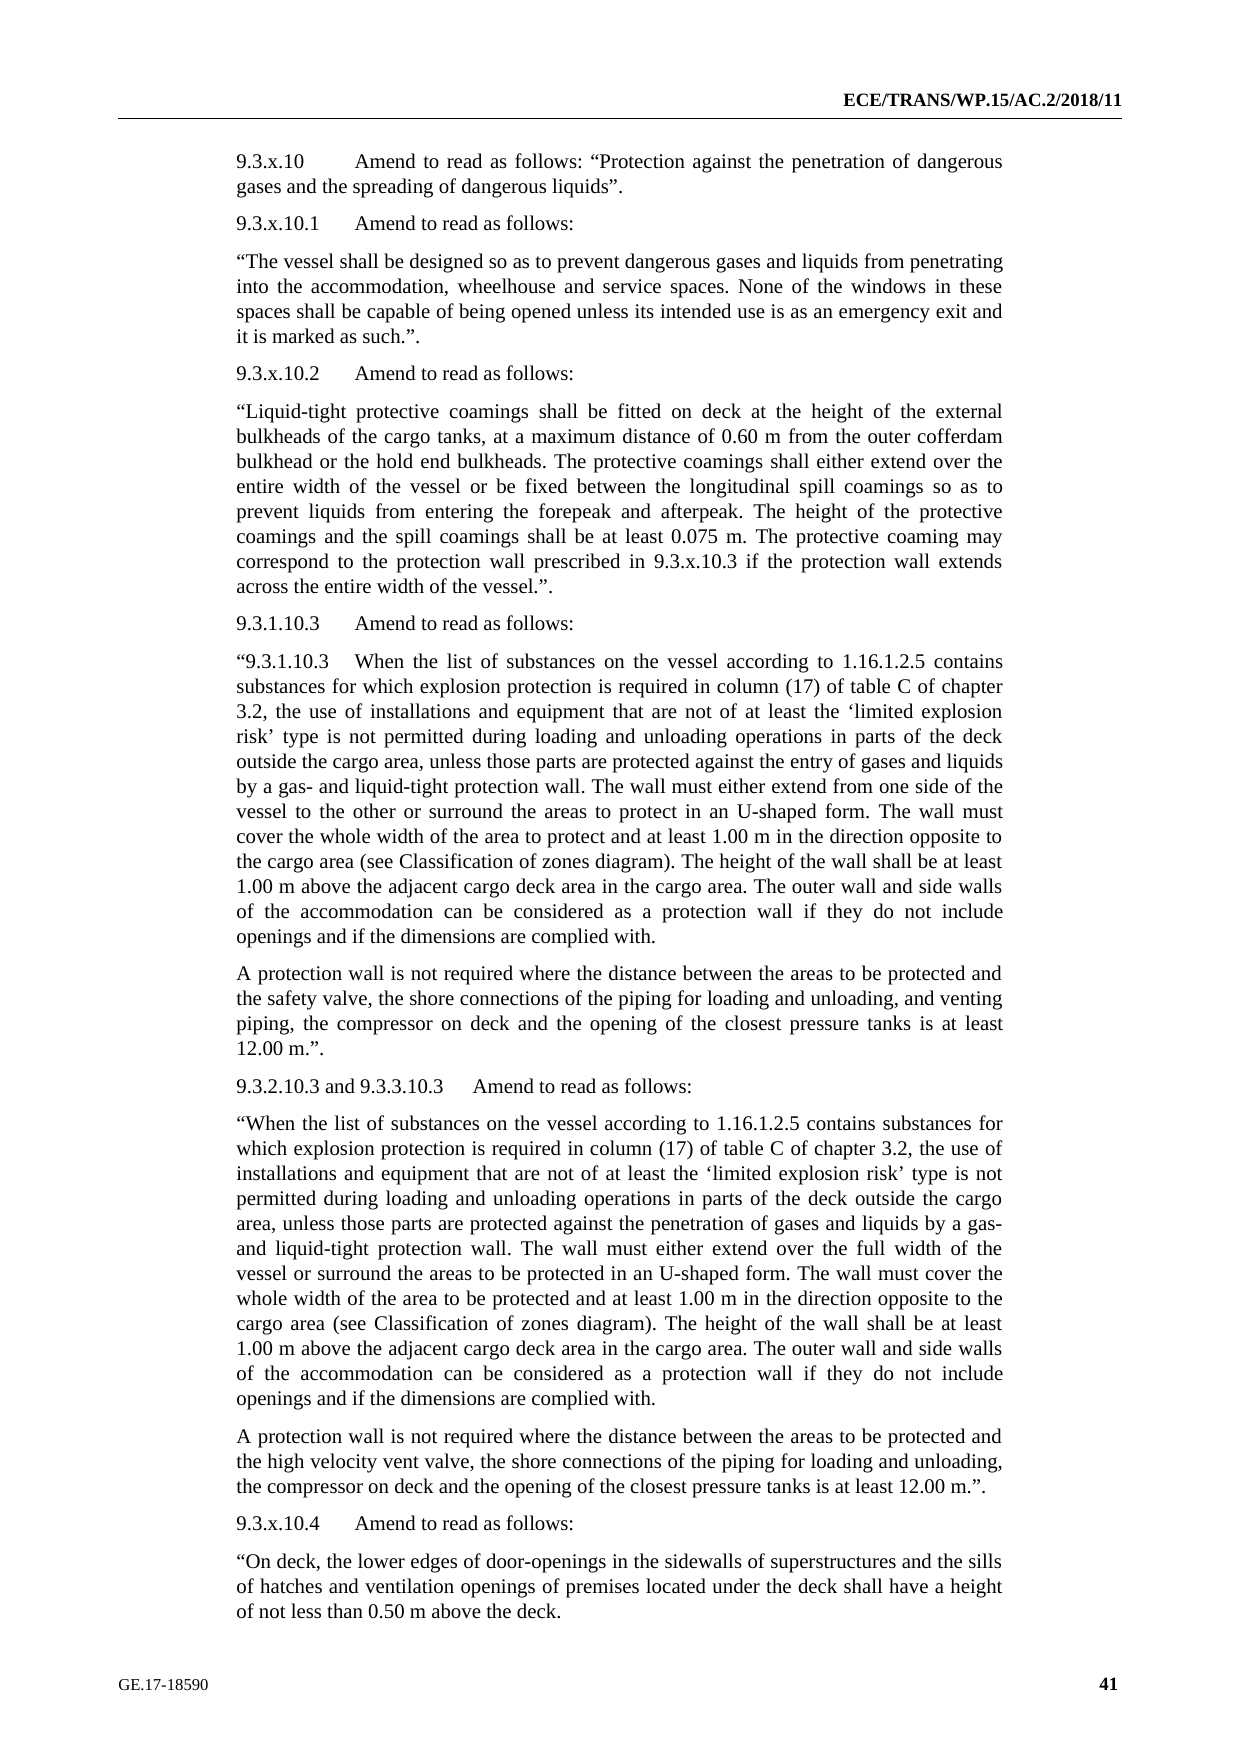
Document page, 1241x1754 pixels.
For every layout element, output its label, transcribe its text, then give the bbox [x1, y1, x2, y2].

text A protection wall is not required where the distance between the areas to be protected and the safety valve, the shore connections of the piping for loading and unloading, and venting piping, the compressor on deck and the opening of the closest pressure tanks is at least 12.00 m.”. [236, 960, 1004, 1060]
text A protection wall is not required where the distance between the areas to be protected and the high velocity vent valve, the shore connections of the piping for loading and unloading, the compressor on deck and the opening of the closest pressure tanks is at least 12.00 m.”. [236, 1423, 1004, 1498]
text 9.3.2.10.3 and 9.3.3.10.3 Amend to read as follows: [236, 1073, 1004, 1098]
text “9.3.1.10.3 When the list of substances on the vessel according to 1.16.1.2.5 contains substances for which explosion protection is required in column (17) of table C of chapter 3.2, the use of installations and equipment that are not of at least the ‘limited explosion risk’ type is not permitted during loading and unloading operations in parts of the deck outside the cargo area, unless those parts are protected against the entry of gases and liquids by a gas- and liquid-tight protection wall. The wall must either extend from one side of the vessel to the other or surround the areas to protect in an U-shaped form. The wall must cover the whole width of the area to protect and at least 1.00 m in the direction opposite to the cargo area (see Classification of zones diagram). The height of the wall shall be at least 1.00 m above the adjacent cargo deck area in the cargo area. The outer wall and side walls of the accommodation can be considered as a protection wall if they do not include openings and if the dimensions are complied with. [236, 648, 1004, 948]
text 9.3.x.10 Amend to read as follows: “Protection against the penetration of dangerous gases and the spreading of dangerous liquids”. [236, 148, 1004, 198]
text 9.3.1.10.3 Amend to read as follows: [236, 610, 1004, 635]
text “When the list of substances on the vessel according to 1.16.1.2.5 contains substances for which explosion protection is required in column (17) of table C of chapter 3.2, the use of installations and equipment that are not of at least the ‘limited explosion risk’ type is not permitted during loading and unloading operations in parts of the deck outside the cargo area, unless those parts are protected against the penetration of gases and liquids by a gas- and liquid-tight protection wall. The wall must either extend over the full width of the vessel or surround the areas to be protected in an U-shaped form. The wall must cover the whole width of the area to be protected and at least 1.00 m in the direction opposite to the cargo area (see Classification of zones diagram). The height of the wall shall be at least 1.00 m above the adjacent cargo deck area in the cargo area. The outer wall and side walls of the accommodation can be considered as a protection wall if they do not include openings and if the dimensions are complied with. [236, 1110, 1004, 1410]
text 9.3.x.10.2 Amend to read as follows: [236, 360, 1004, 385]
text “The vessel shall be designed so as to prevent dangerous gases and liquids from penetrating into the accommodation, wheelhouse and service spaces. None of the windows in these spaces shall be capable of being opened unless its intended use is as an emergency exit and it is marked as such.”. [236, 248, 1004, 348]
text “On deck, the lower edges of door-openings in the sidewalls of superstructures and the sills of hatches and ventilation openings of premises located under the deck shall have a height of not less than 0.50 m above the deck. [236, 1548, 1004, 1623]
text 9.3.x.10.4 Amend to read as follows: [236, 1510, 1004, 1535]
text 9.3.x.10.1 Amend to read as follows: [236, 210, 1004, 235]
text “Liquid-tight protective coamings shall be fitted on deck at the height of the external bulkheads of the cargo tanks, at a maximum distance of 0.60 m from the outer cofferdam bulkhead or the hold end bulkheads. The protective coamings shall either extend over the entire width of the vessel or be fixed between the longitudinal spill coamings so as to prevent liquids from entering the forepeak and afterpeak. The height of the protective coamings and the spill coamings shall be at least 0.075 m. The protective coaming may correspond to the protection wall prescribed in 9.3.x.10.3 if the protection wall extends across the entire width of the vessel.”. [236, 398, 1004, 598]
